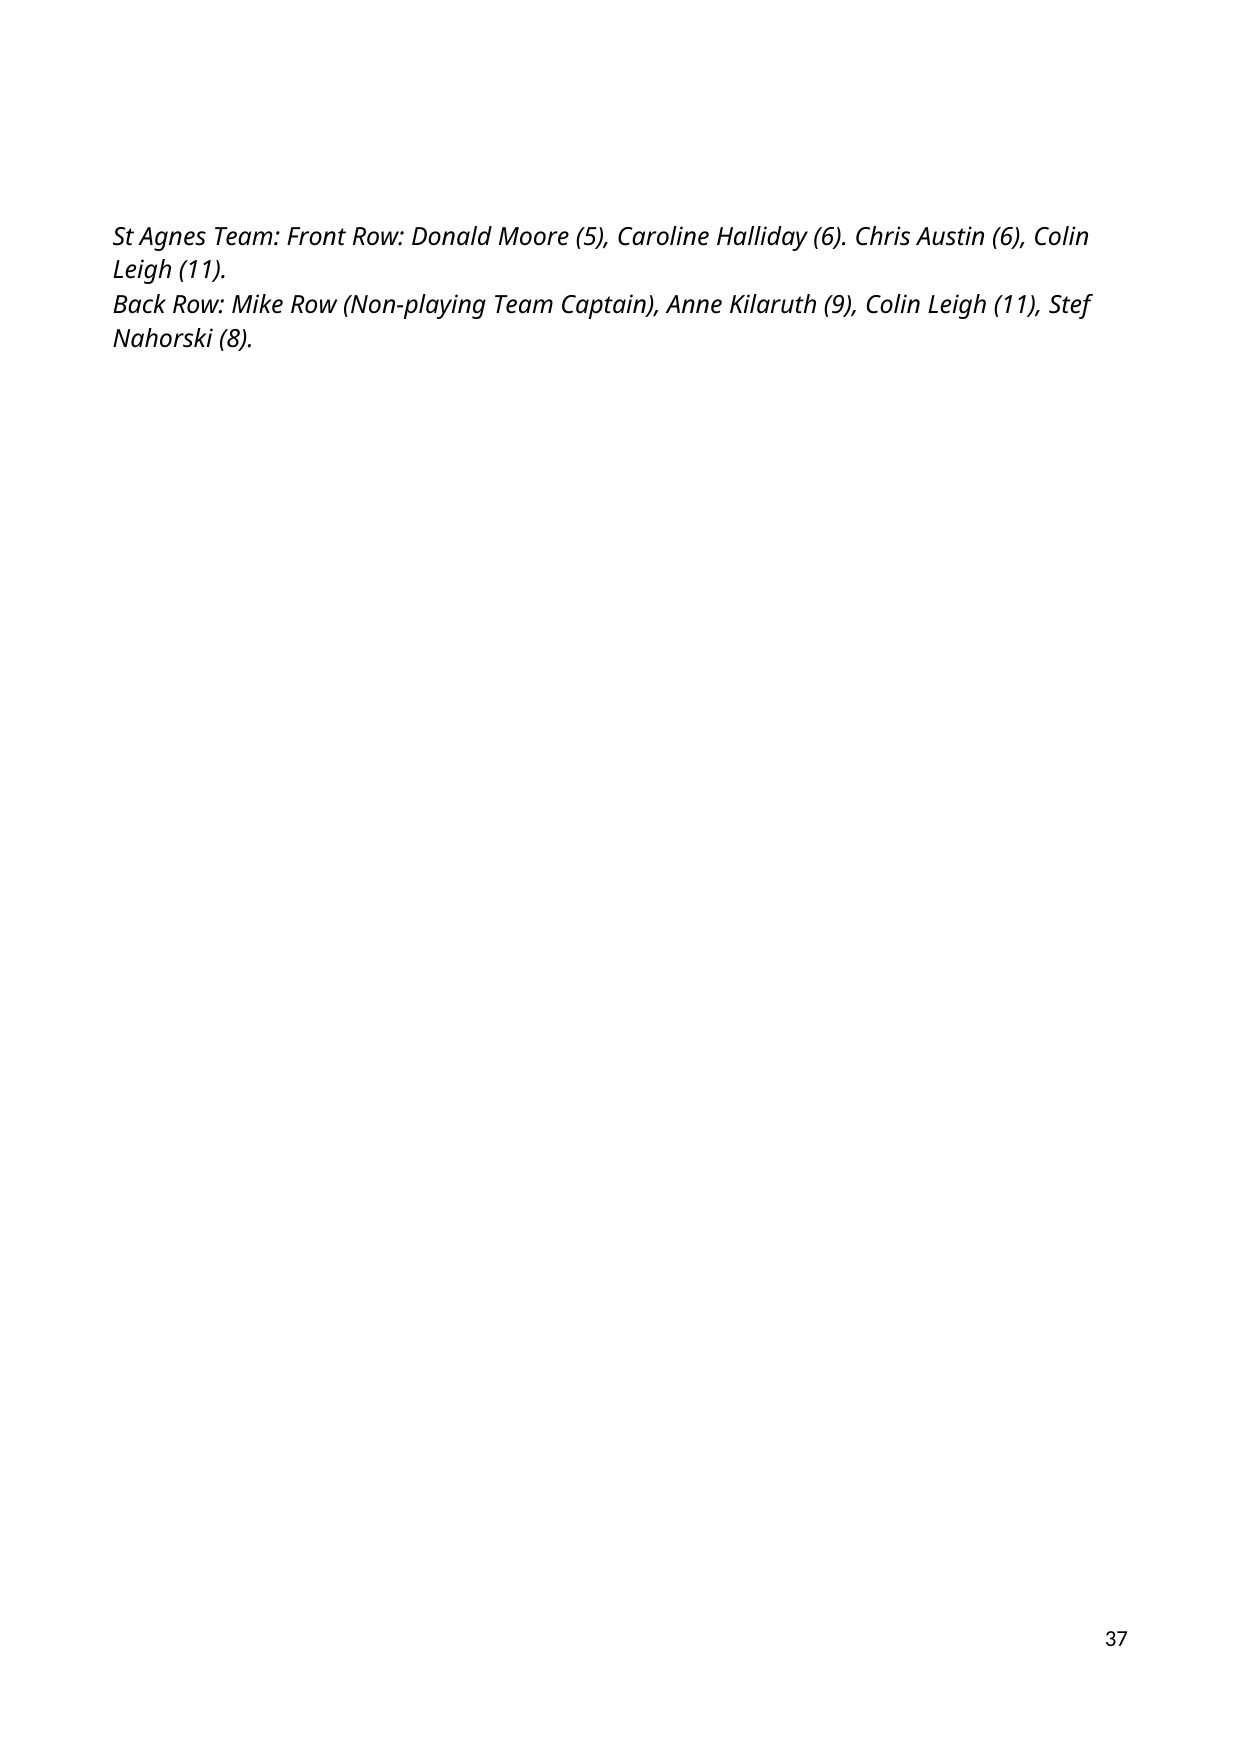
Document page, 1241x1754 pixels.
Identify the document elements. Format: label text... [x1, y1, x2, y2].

text St Agnes Team: Front Row: Donald Moore (5), Caroline Halliday (6). Chris Austin (6), Colin Leigh (11). [112, 218, 1128, 286]
text Back Row: Mike Row (Non-playing Team Captain), Anne Kilaruth (9), Colin Leigh (11), Stef Nahorski (8). [112, 286, 1128, 354]
